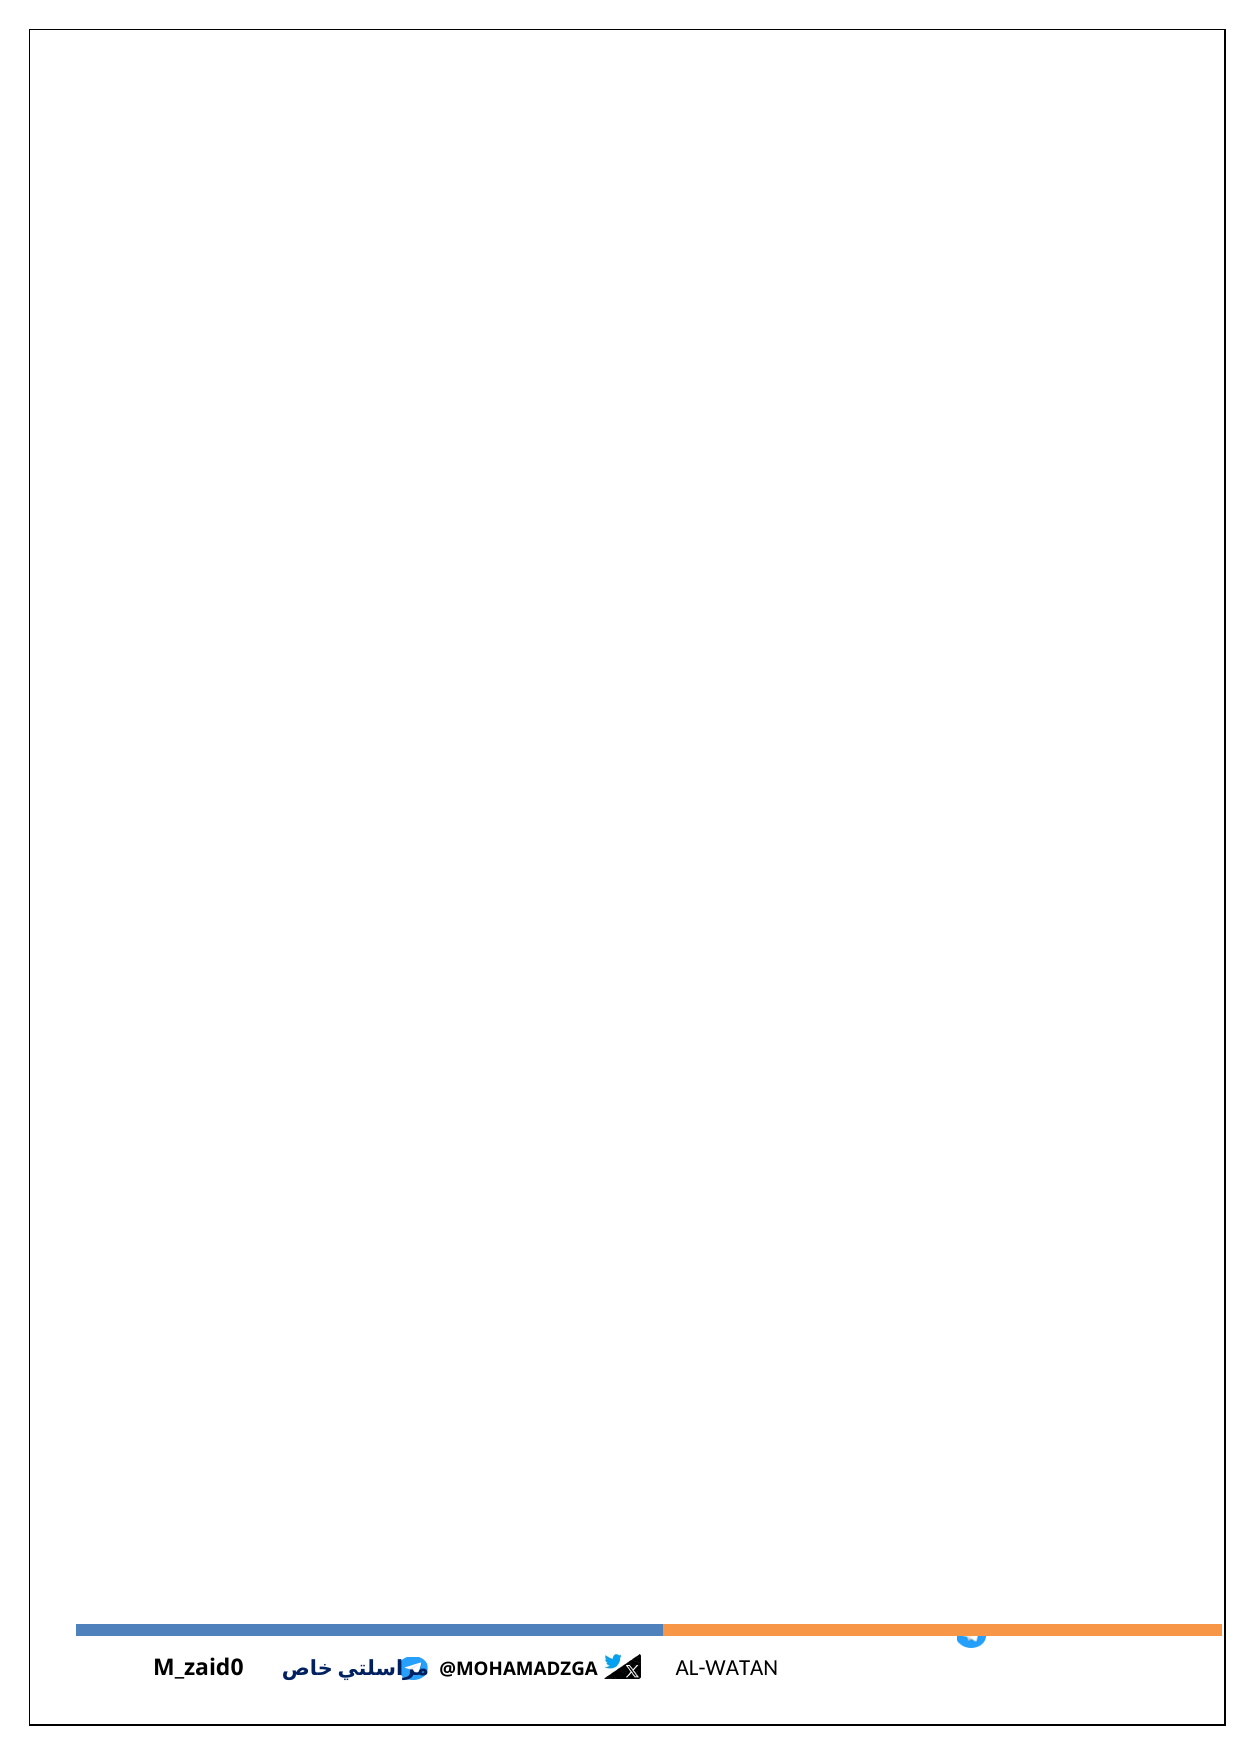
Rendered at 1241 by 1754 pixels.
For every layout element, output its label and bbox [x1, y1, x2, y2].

picture [603, 1653, 641, 1679]
picture [398, 1657, 428, 1680]
picture [957, 1636, 986, 1648]
